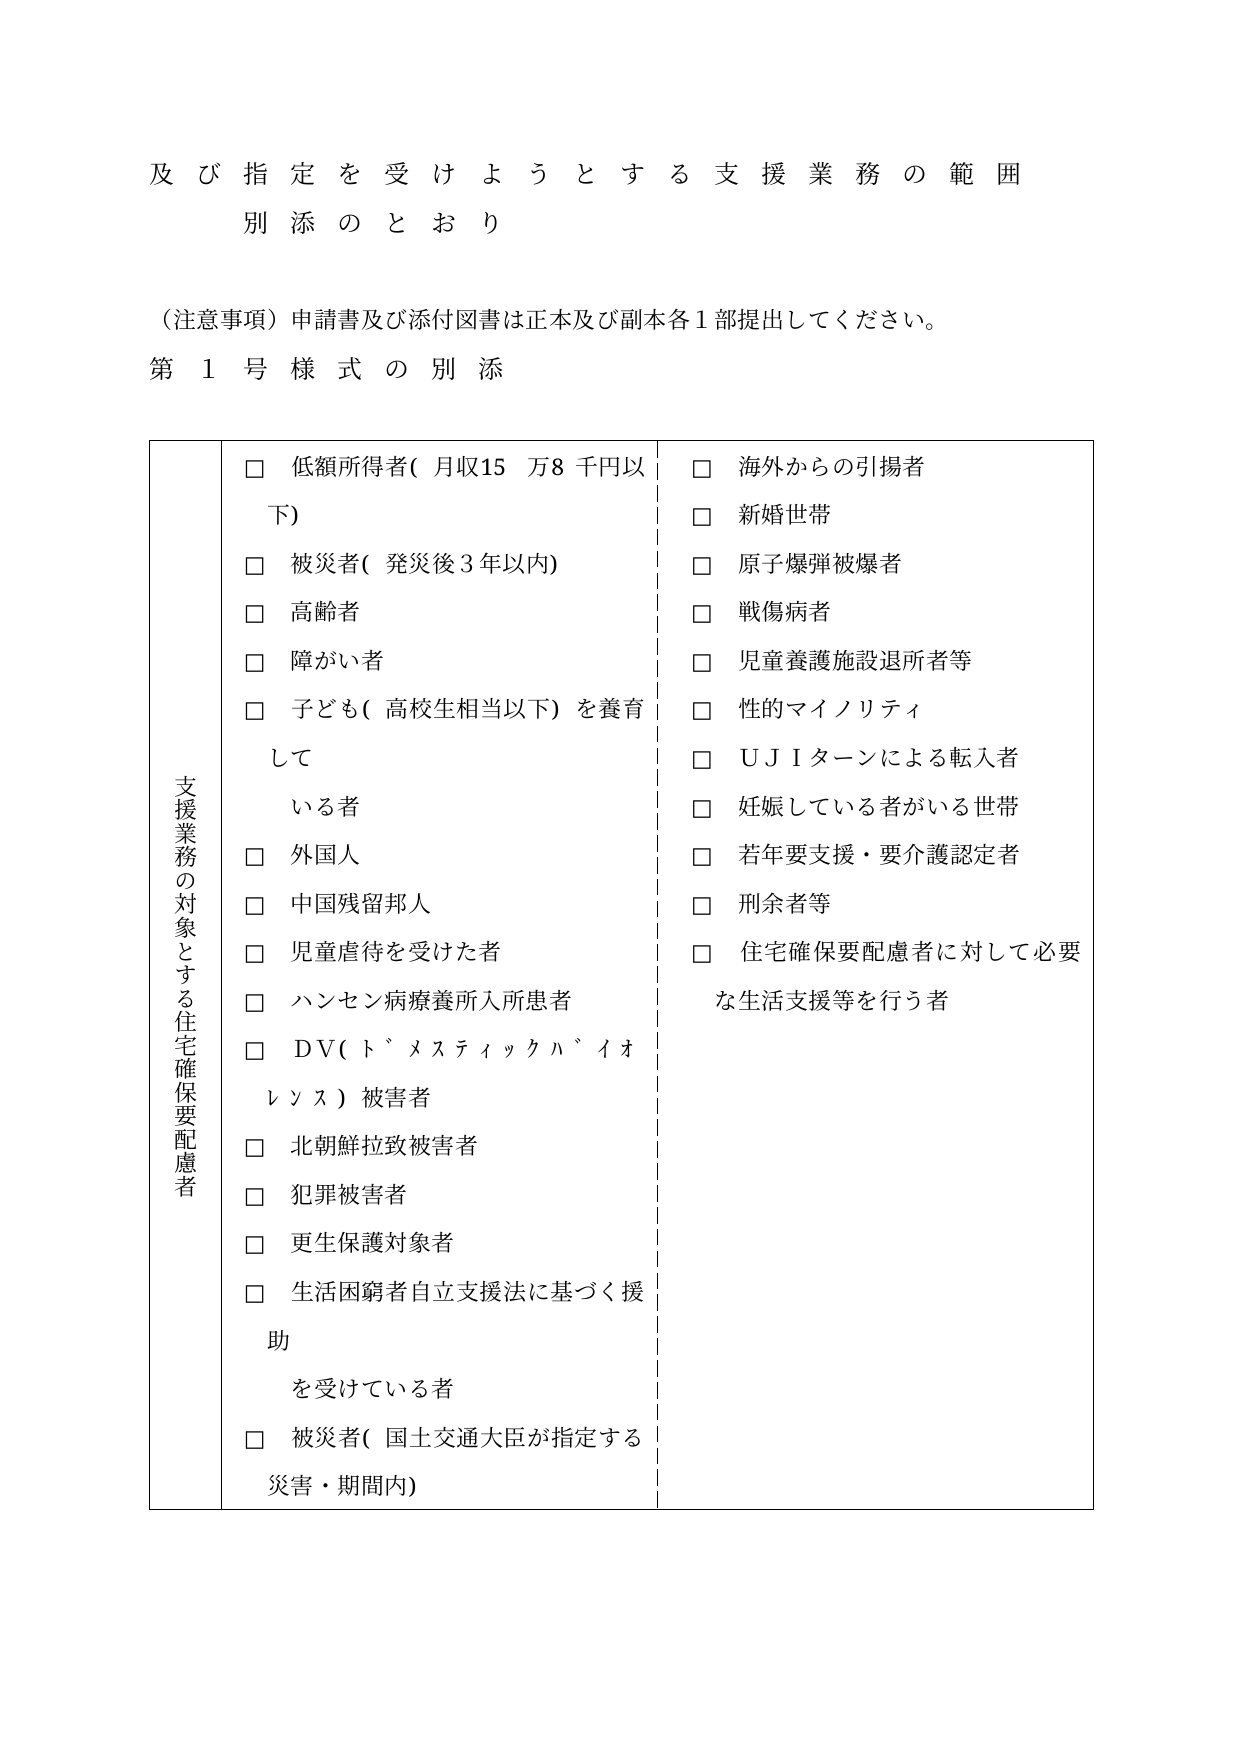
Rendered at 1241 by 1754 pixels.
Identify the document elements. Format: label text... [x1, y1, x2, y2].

text 第１号様式の別添 [149, 343, 1091, 392]
text （注意事項）申請書及び添付図書は正本及び副本各１部提出してください。 [149, 294, 1091, 343]
table_header □ 海外からの引揚者 □ 新婚世帯 □ 原子爆弾被爆者 □ 戦傷病者 □ 児童養護施設退所者等 □ 性的マイノリティ □ ＵＪＩターンによる転入者 □ 妊娠している者がいる世帯 □ 若年要支援・要介護認定者 □ 刑余者等 □ 住宅確保要配慮者に対して必要な生活支援等を行う者 [658, 441, 1093, 1509]
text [149, 149, 1091, 197]
text 別添のとおり [149, 197, 1091, 246]
table_header □ 低額所得者(月収15万8千円以下) □ 被災者(発災後３年以内) □ 高齢者 □ 障がい者 □ 子ども(高校生相当以下)を養育して いる者 □ 外国人 □ 中国残留邦人 □ 児童虐待を受けた者 □ ハンセン病療養所入所患者 □ ＤＶ(ﾄﾞﾒｽﾃｨｯｸﾊﾞｲｵﾚﾝｽ)被害者 □ 北朝鮮拉致被害者 □ 犯罪被害者 □ 更生保護対象者 □ 生活困窮者自立支援法に基づく援助 を受けている者 □ 被災者(国土交通大臣が指定する災害・期間内) [222, 441, 657, 1509]
table_header 支援業務の対象とする住宅確保要配慮者 [150, 441, 221, 1509]
